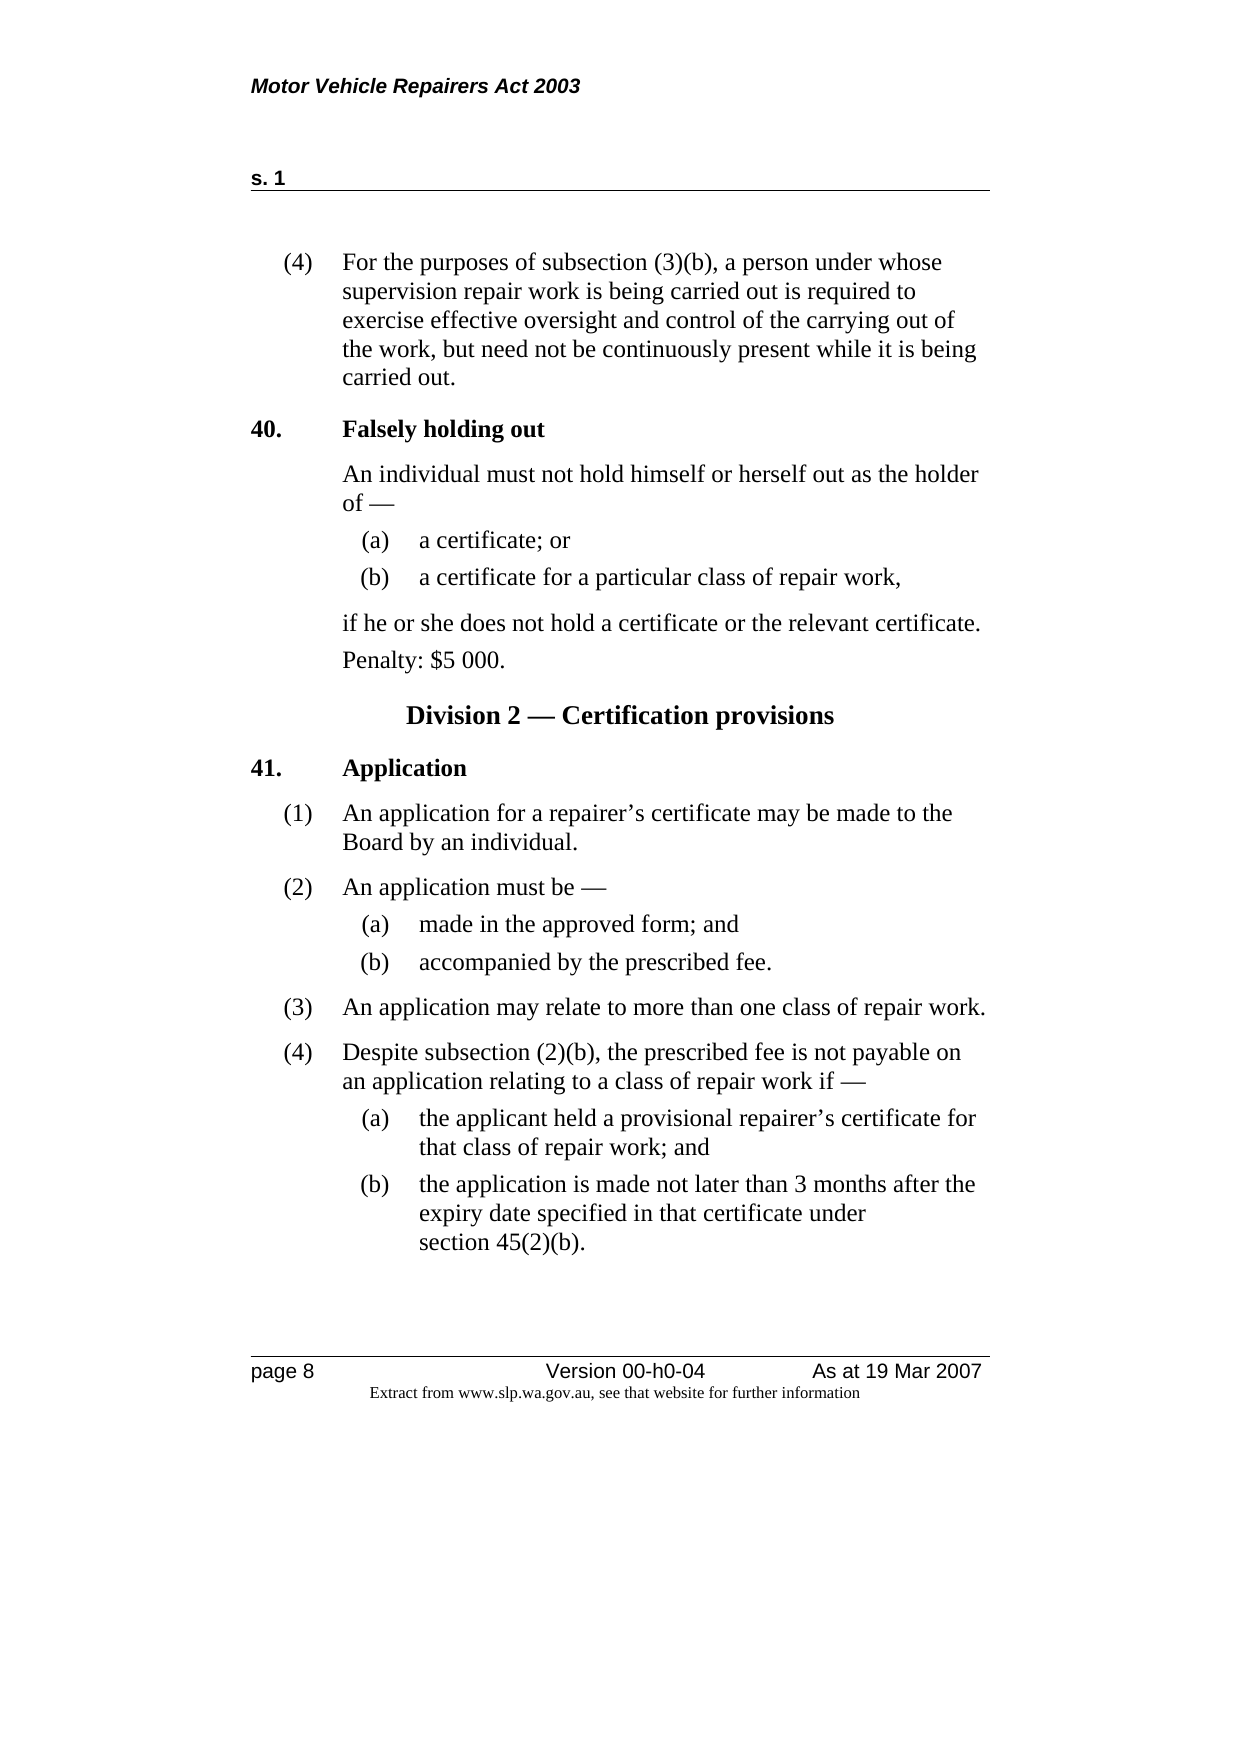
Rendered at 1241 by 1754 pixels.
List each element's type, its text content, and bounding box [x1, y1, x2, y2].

text (4) Despite subsection (2)(b), the prescribed fee is not payable on an application relating to a class of repair work if — [251, 1037, 990, 1095]
text (a) the applicant held a provisional repairer’s certificate for that class of repair work; and [251, 1103, 990, 1161]
text (a) a certificate; or [251, 525, 990, 554]
text if he or she does not hold a certificate or the relevant certificate. [251, 608, 990, 637]
text (1) An application for a repairer’s certificate may be made to the Board by an individual. [251, 798, 990, 856]
subtitle Division 2 — Certification provisions [251, 699, 990, 730]
text (b) accompanied by the prescribed fee. [251, 947, 990, 975]
text (4) For the purposes of subsection (3)(b), a person under whose supervision repair work is being carried out is required to exercise effective oversight and control of the carrying out of the work, but need not be continuously present while it is being carried out. [251, 247, 990, 391]
text (2) An application must be — [251, 872, 990, 901]
text (b) a certificate for a particular class of repair work, [251, 562, 990, 591]
text (3) An application may relate to more than one class of repair work. [251, 992, 990, 1021]
text Penalty: $5 000. [251, 645, 990, 674]
subtitle 41. Application [251, 753, 990, 782]
subtitle 40. Falsely holding out [251, 414, 990, 443]
text (a) made in the approved form; and [251, 909, 990, 938]
text (b) the application is made not later than 3 months after the expiry date specified in that certificate under section 45(2)(b). [251, 1169, 990, 1255]
text An individual must not hold himself or herself out as the holder of — [251, 459, 990, 517]
